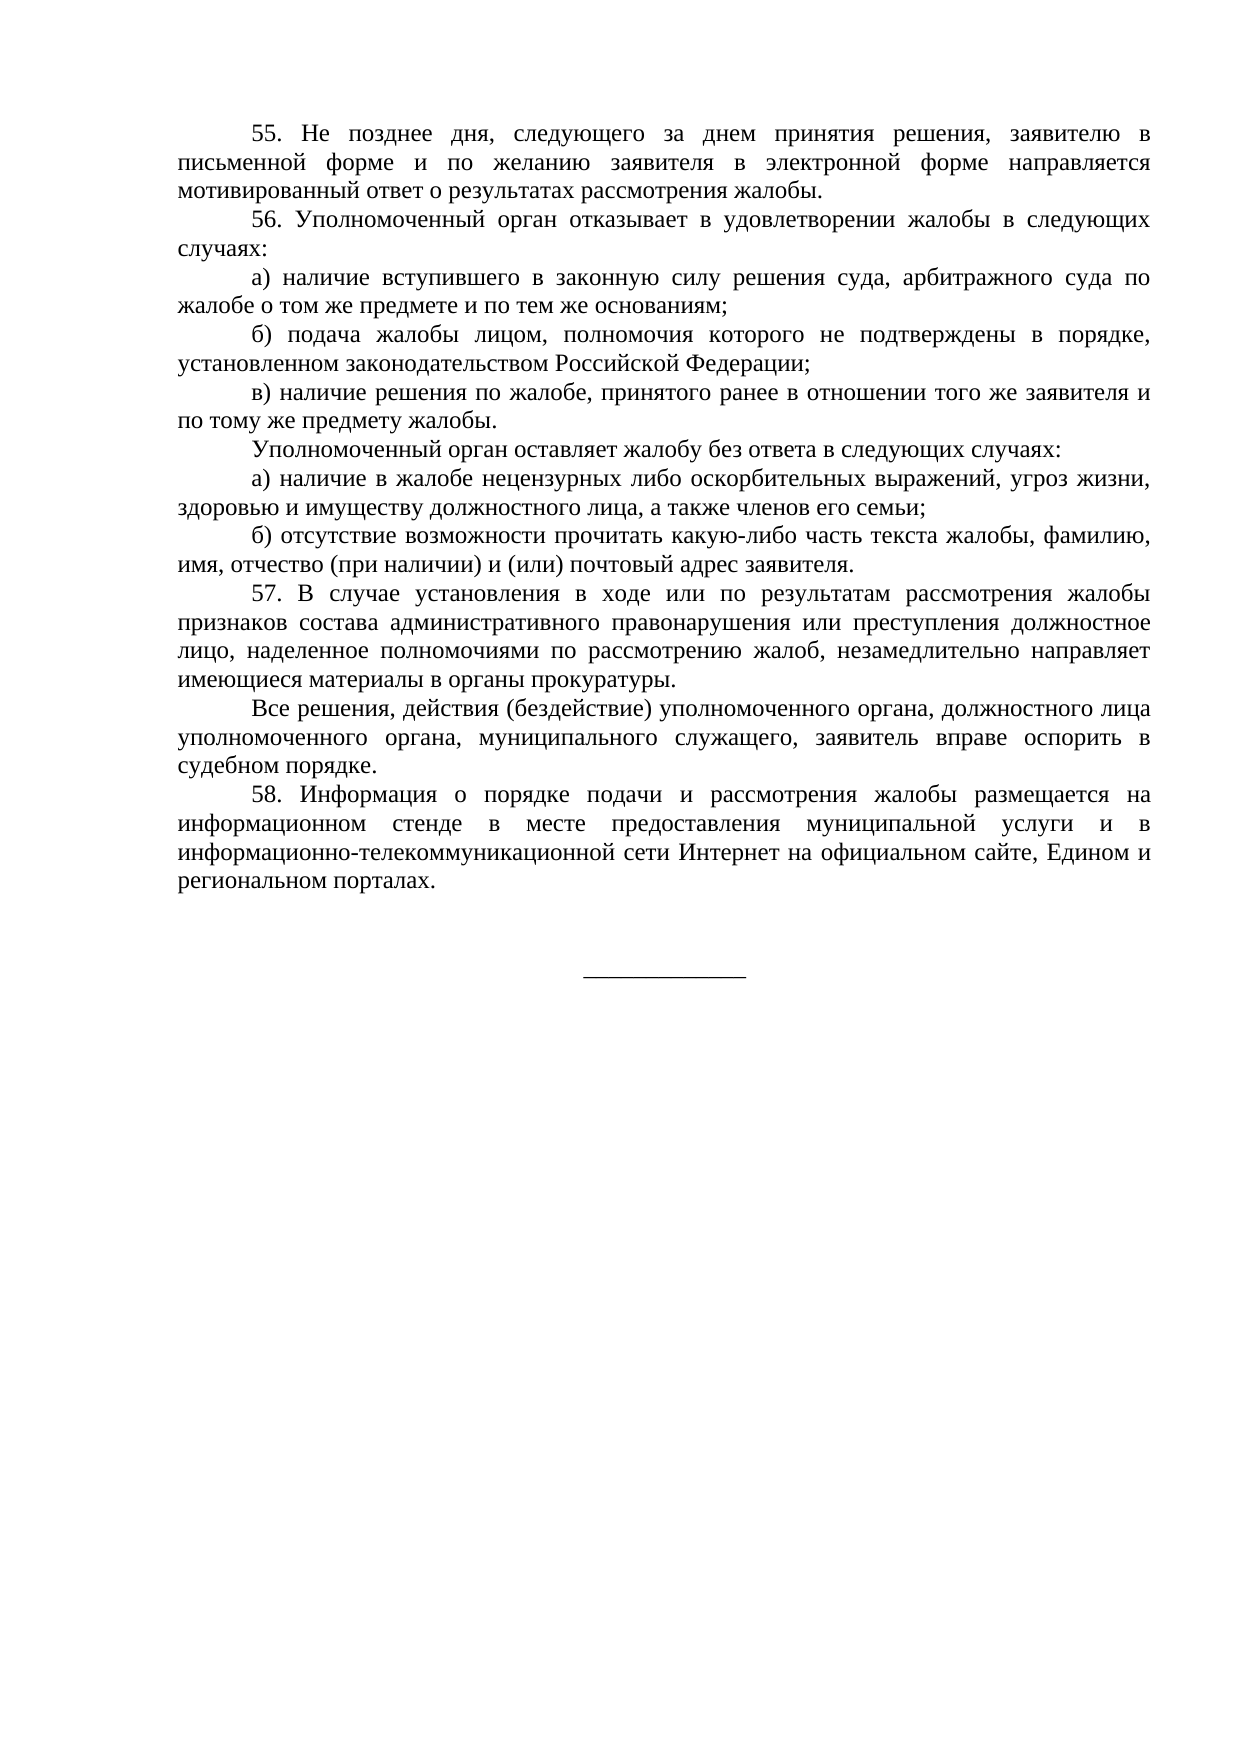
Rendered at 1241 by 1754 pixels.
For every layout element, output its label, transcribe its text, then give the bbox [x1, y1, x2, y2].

text Уполномоченный орган оставляет жалобу без ответа в следующих случаях: [177, 434, 1152, 463]
text а) наличие в жалобе нецензурных либо оскорбительных выражений, угроз жизни, здоровью и имуществу должностного лица, а также членов его семьи; [177, 463, 1152, 521]
text в) наличие решения по жалобе, принятого ранее в отношении того же заявителя и по тому же предмету жалобы. [177, 377, 1152, 434]
text а) наличие вступившего в законную силу решения суда, арбитражного суда по жалобе о том же предмете и по тем же основаниям; [177, 262, 1152, 319]
text 57. В случае установления в ходе или по результатам рассмотрения жалобы признаков состава административного правонарушения или преступления должностное лицо, наделенное полномочиями по рассмотрению жалоб, незамедлительно направляет имеющиеся материалы в органы прокуратуры. [177, 578, 1152, 693]
text 55. Не позднее дня, следующего за днем принятия решения, заявителю в письменной форме и по желанию заявителя в электронной форме направляется мотивированный ответ о результатах рассмотрения жалобы. [177, 118, 1152, 204]
text б) отсутствие возможности прочитать какую-либо часть текста жалобы, фамилию, имя, отчество (при наличии) и (или) почтовый адрес заявителя. [177, 521, 1152, 578]
text б) подача жалобы лицом, полномочия которого не подтверждены в порядке, установленном законодательством Российской Федерации; [177, 319, 1152, 377]
text Все решения, действия (бездействие) уполномоченного органа, должностного лица уполномоченного органа, муниципального служащего, заявитель вправе оспорить в судебном порядке. [177, 693, 1152, 779]
text 58. Информация о порядке подачи и рассмотрения жалобы размещается на информационном стенде в месте предоставления муниципальной услуги и в информационно-телекоммуникационной сети Интернет на официальном сайте, Едином и региональном порталах. [177, 779, 1152, 894]
text 56. Уполномоченный орган отказывает в удовлетворении жалобы в следующих случаях: [177, 204, 1152, 262]
text _____________ [177, 952, 1152, 981]
